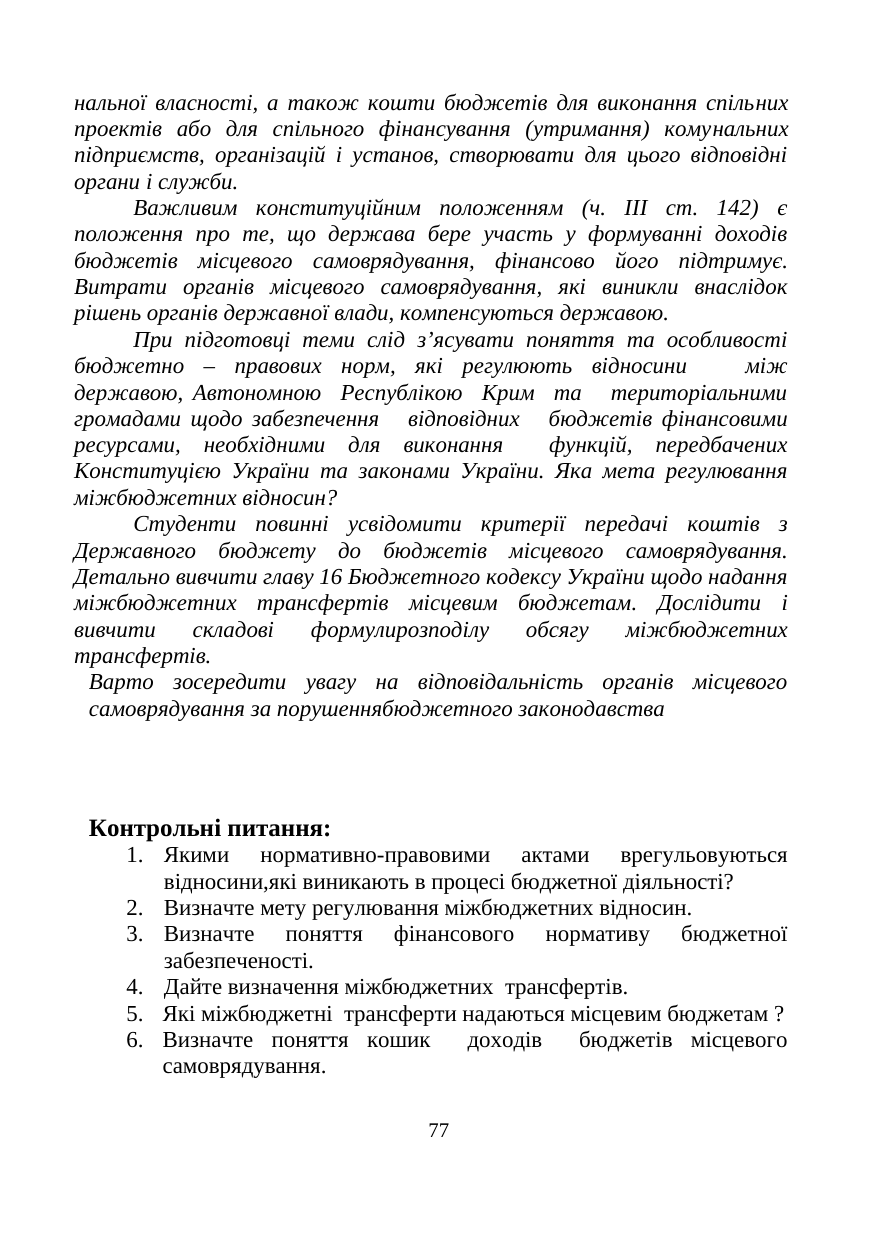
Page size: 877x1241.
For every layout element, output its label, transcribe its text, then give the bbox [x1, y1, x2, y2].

text При підготовці теми слід з’ясувати поняття та особливості бюджетно – правових норм, які регулюють відносини між державою, Автономною Республікою Крим та територіальними громадами щодо забезпечення відповідних бюджетів фінансовими ресурсами, необхідними для виконання функцій, передбачених Конституцією України та законами України. Яка мета регулювання міжбюджетних відносин? [74, 326, 788, 510]
text Контрольні питання: [26, 813, 788, 841]
text Студенти повинні усвідомити критерії передачі коштів з Державного бюджету до бюджетів місцевого самоврядування. Детально вивчити главу 16 Бюджетного кодексу України щодо надання міжбюджетних трансфертів місцевим бюджетам. Дослідити і вивчити складові формулирозподілу обсягу міжбюджетних трансфертів. [74, 510, 788, 668]
list Визначте поняття кошик доходів бюджетів місцевого самоврядування. [126, 1026, 788, 1079]
list Дайте визначення міжбюджетних трансфертів. [126, 973, 788, 999]
list Якими нормативно-правовими актами врегульовуються відносини,які виникають в процесі бюджетної діяльності? [126, 841, 788, 894]
text Важливим конституційним положенням (ч. ІІІ ст. 142) є положення про те, що держава бере участь у формуванні доходів бюджетів місцевого самоврядування, фінансово його підтримує. Витрати органів місцевого самоврядування, які виникли внаслідок рішень органів державної влади, компенсуються державою. [74, 194, 788, 326]
list Які міжбюджетні трансферти надаються місцевим бюджетам ? [126, 999, 788, 1026]
list Визначте поняття фінансового нормативу бюджетної забезпеченості. [126, 921, 788, 973]
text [74, 89, 788, 194]
text Варто зосередити увагу на відповідальність органів місцевого самоврядування за порушеннябюджетного законодавства [89, 668, 788, 721]
list Визначте мету регулювання міжбюджетних відносин. [126, 894, 788, 921]
